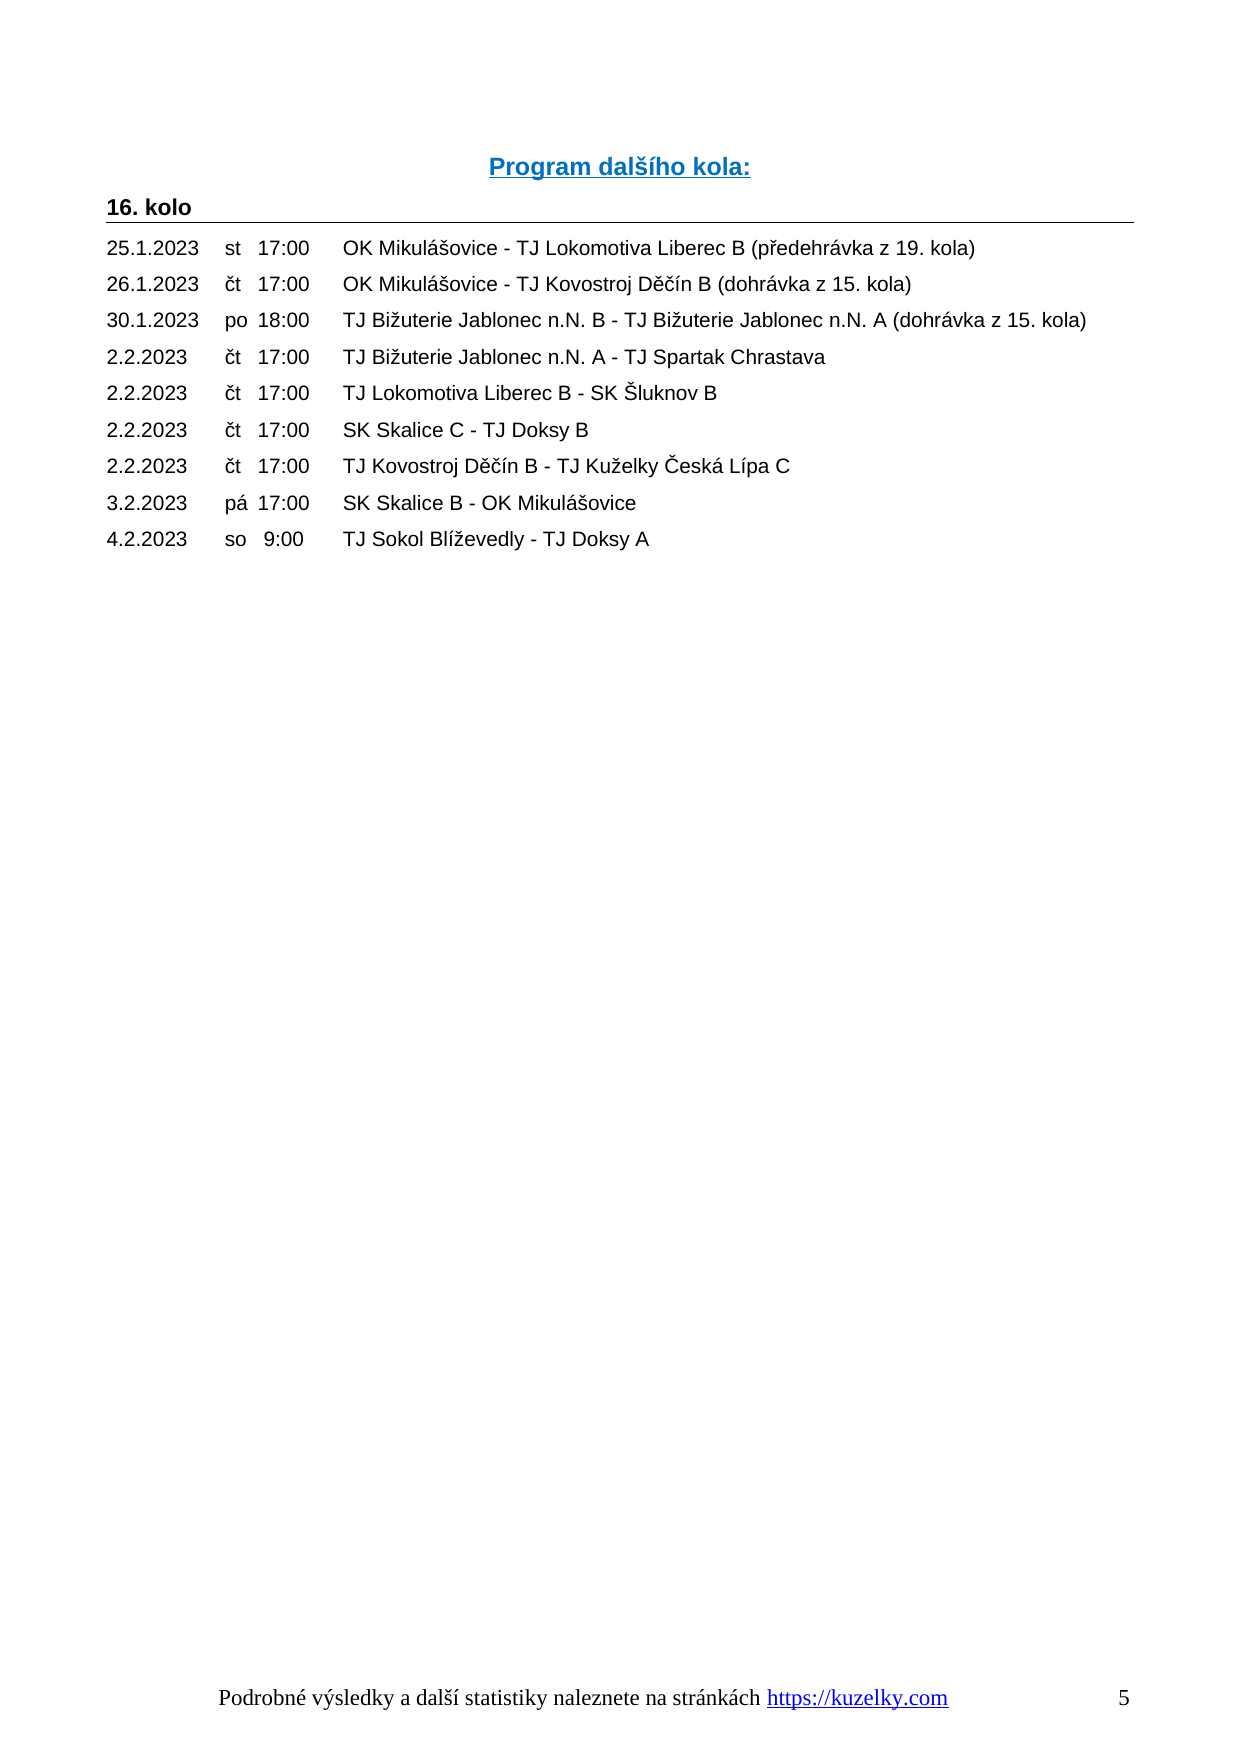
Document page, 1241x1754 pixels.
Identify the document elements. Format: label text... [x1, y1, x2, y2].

text Program dalšího kola: [94, 152, 1145, 181]
text 26.1.2023 čt 17:00 OK Mikulášovice - TJ Kovostroj Děčín B (dohrávka z 15. kola) [106, 272, 1134, 296]
text 30.1.2023 po 18:00 TJ Bižuterie Jablonec n.N. B - TJ Bižuterie Jablonec n.N. A (dohrávka z 15. kola) [106, 308, 1134, 332]
text 2.2.2023 čt 17:00 SK Skalice C - TJ Doksy B [106, 418, 1134, 442]
text 2.2.2023 čt 17:00 TJ Lokomotiva Liberec B - SK Šluknov B [106, 381, 1134, 405]
text 2.2.2023 čt 17:00 TJ Kovostroj Děčín B - TJ Kuželky Česká Lípa C [106, 454, 1134, 478]
text 25.1.2023 st 17:00 OK Mikulášovice - TJ Lokomotiva Liberec B (předehrávka z 19. kola) [106, 235, 1134, 259]
text 3.2.2023 pá 17:00 SK Skalice B - OK Mikulášovice [106, 491, 1134, 514]
text 4.2.2023 so 9:00 TJ Sokol Blíževedly - TJ Doksy A [106, 527, 1134, 551]
text 16. kolo [106, 193, 1134, 222]
text 2.2.2023 čt 17:00 TJ Bižuterie Jablonec n.N. A - TJ Spartak Chrastava [106, 345, 1134, 369]
